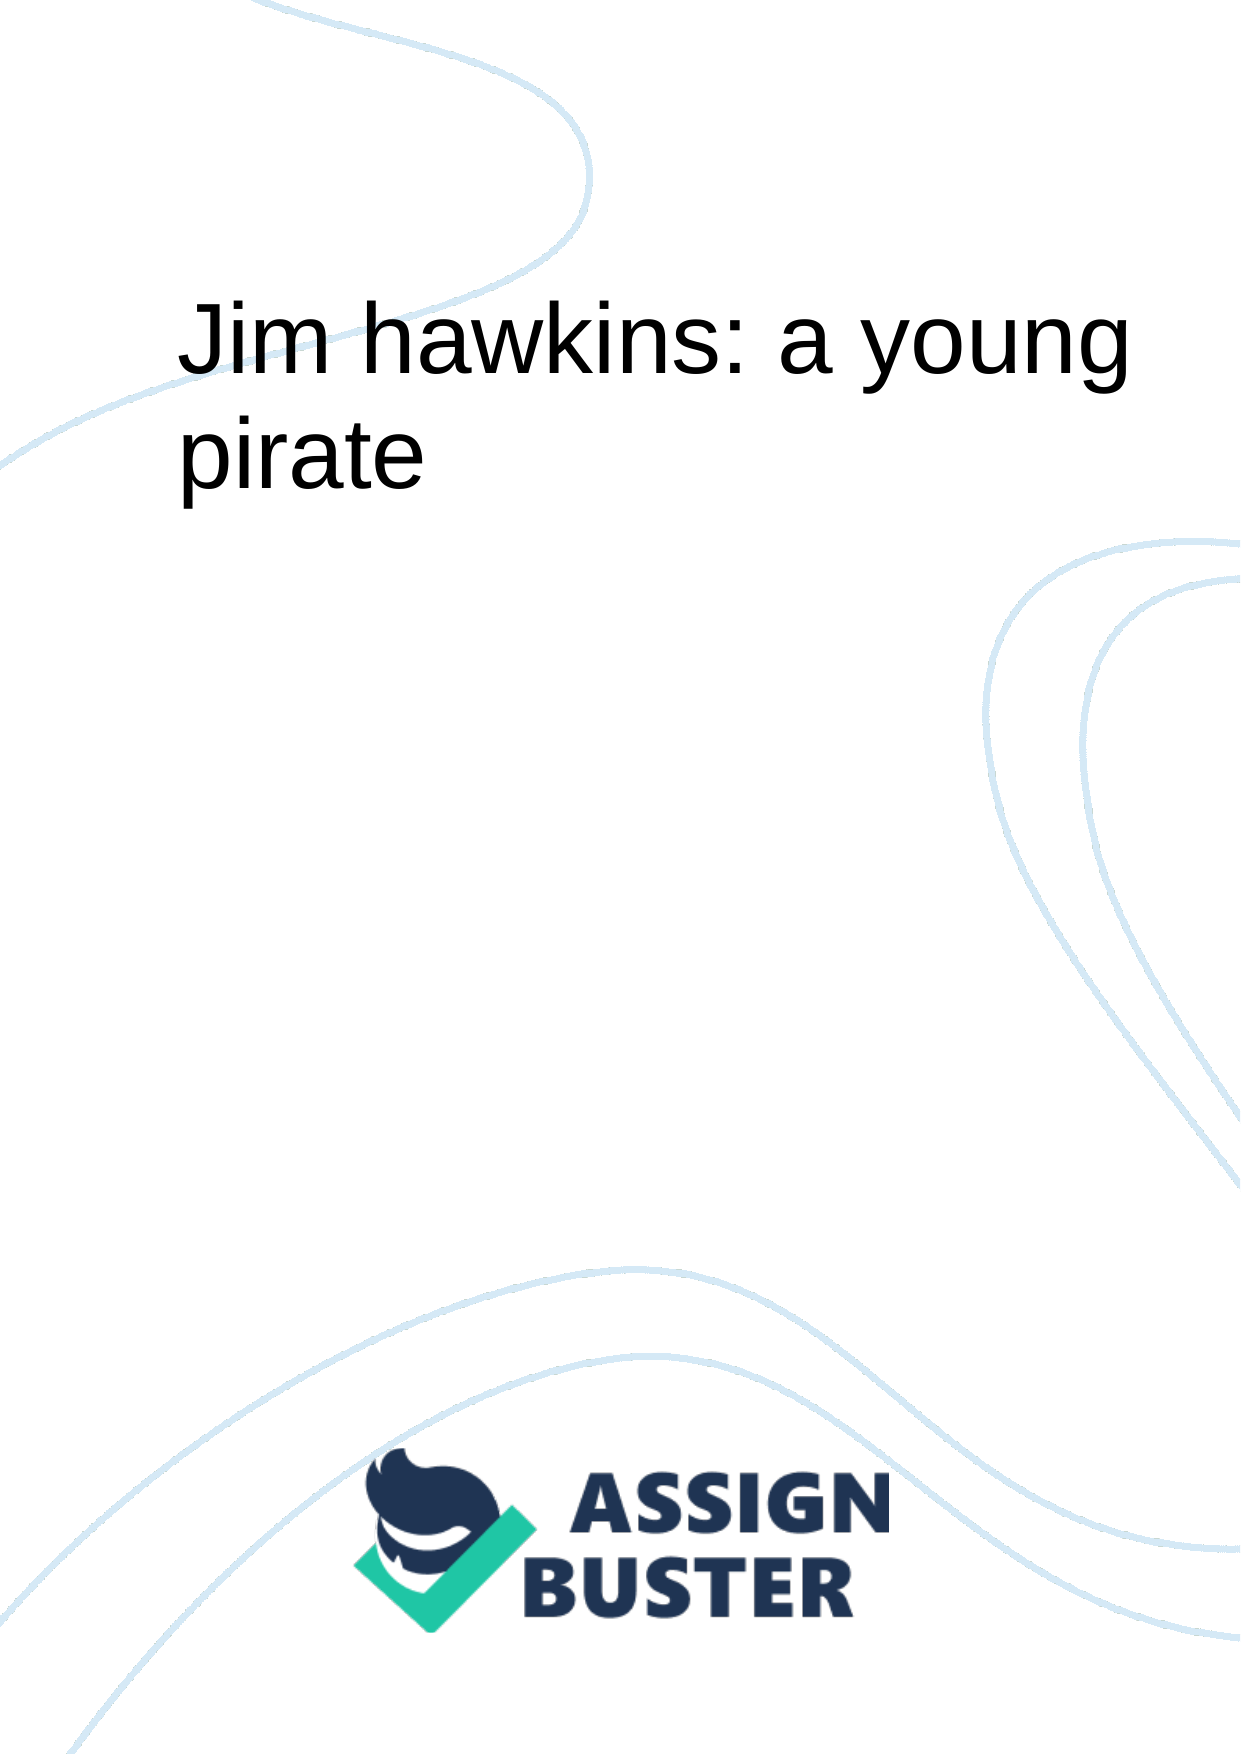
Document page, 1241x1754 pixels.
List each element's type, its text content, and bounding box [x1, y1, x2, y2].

picture [0, 0, 1241, 1754]
subtitle Jim hawkins: a young pirate [177, 279, 1152, 509]
